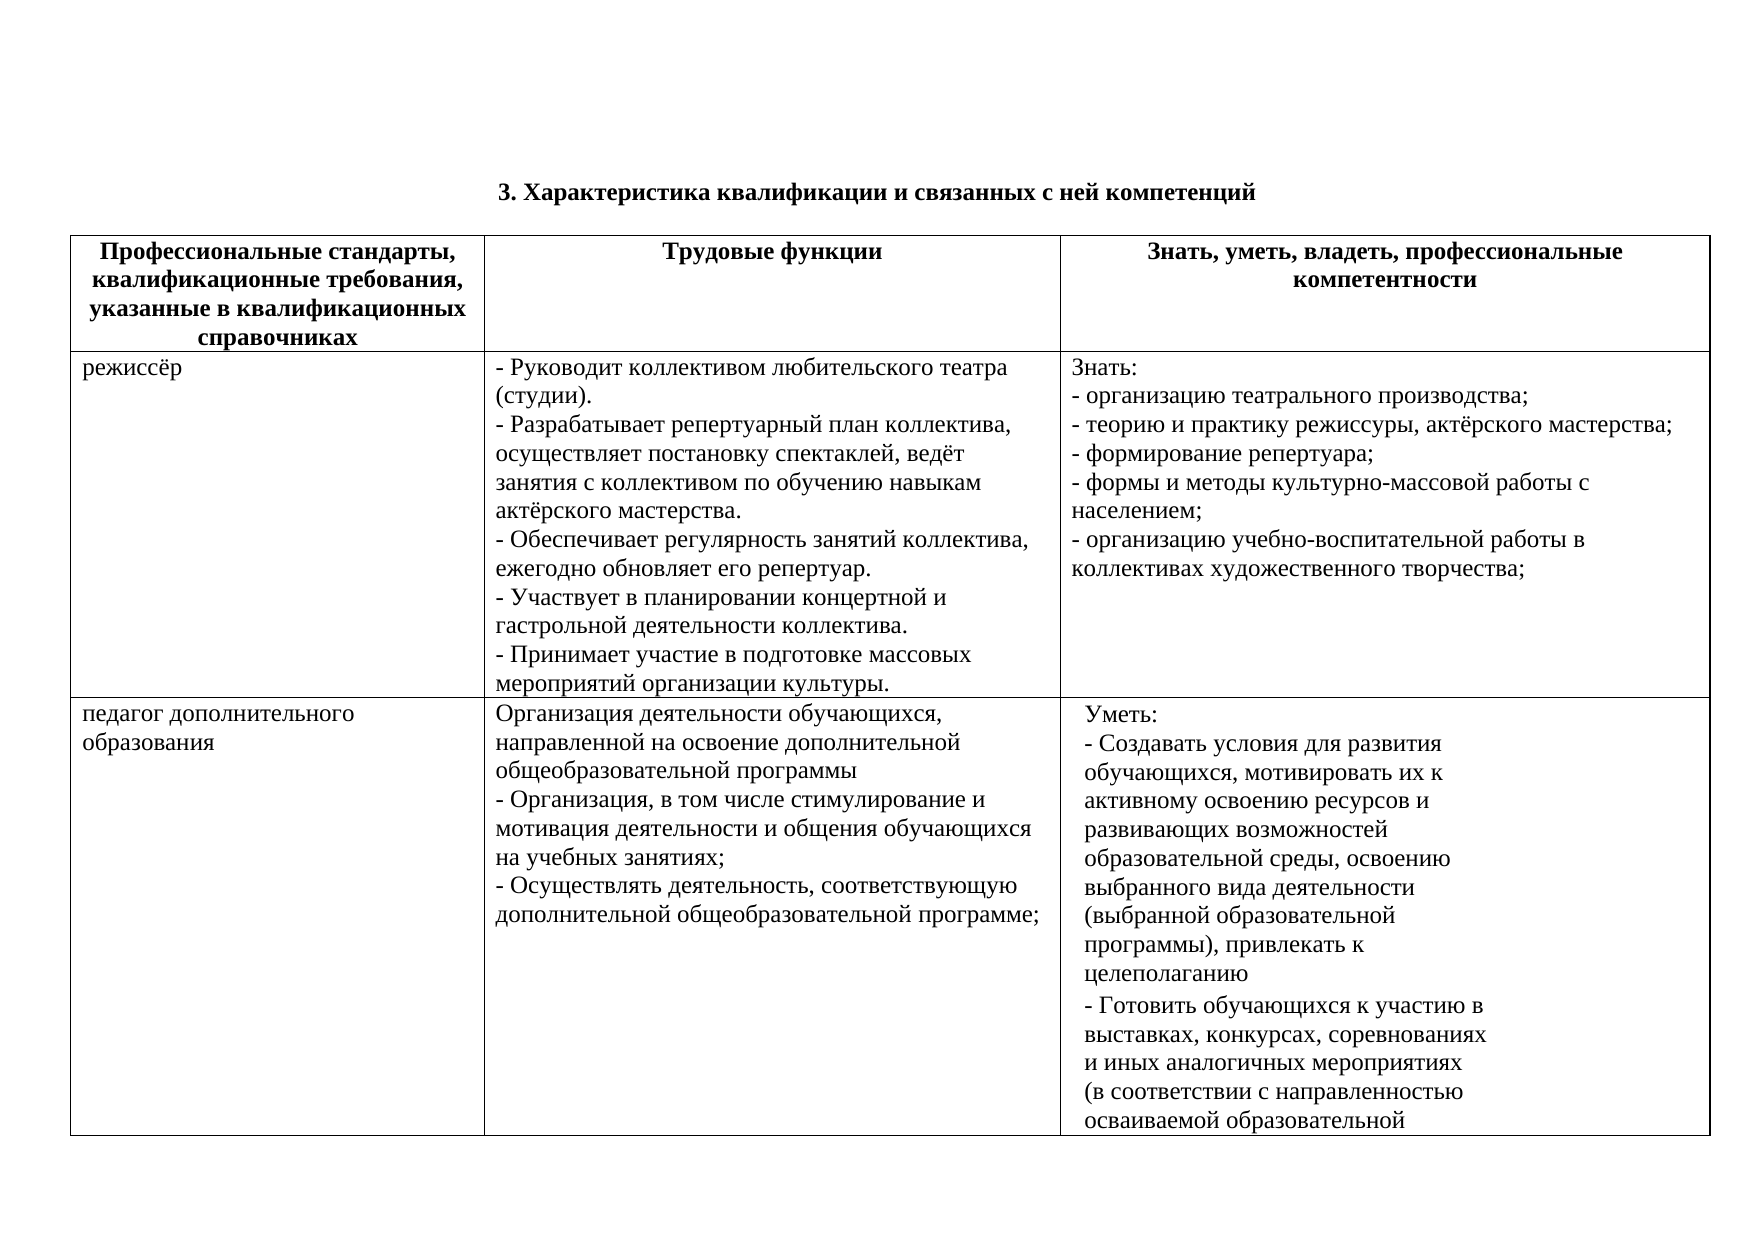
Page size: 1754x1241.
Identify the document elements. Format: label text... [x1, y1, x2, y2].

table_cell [485, 698, 1060, 1135]
table_cell - Руководит коллективом любительского театра (студии). - Разрабатывает репертуарный план коллектива, осуществляет постановку спектаклей, ведёт занятия с коллективом по обучению навыкам актёрского мастерства. - Обеспечивает регулярность занятий коллектива, ежегодно обновляет его репертуар. - Участвует в планировании концертной и гастрольной деятельности коллектива. - Принимает участие в подготовке массовых мероприятий организации культуры. [485, 352, 1060, 697]
table_cell режиссёр [71, 352, 484, 697]
table_cell Знать: - организацию театрального производства; - теорию и практику режиссуры, актёрского мастерства; - формирование репертуара; - формы и методы культурно-массовой работы с населением; - организацию учебно-воспитательной работы в коллективах художественного творчества; [1061, 352, 1709, 697]
text 3. Характеристика квалификации и связанных с ней компетенций [118, 177, 1636, 206]
table_cell [1061, 698, 1709, 1135]
table_header Профессиональные стандарты, квалификационные требования, указанные в квалификационных справочниках [71, 236, 484, 351]
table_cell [71, 698, 484, 1135]
table_header Знать, уметь, владеть, профессиональные компетентности [1061, 236, 1709, 351]
table_header Трудовые функции [485, 236, 1060, 351]
